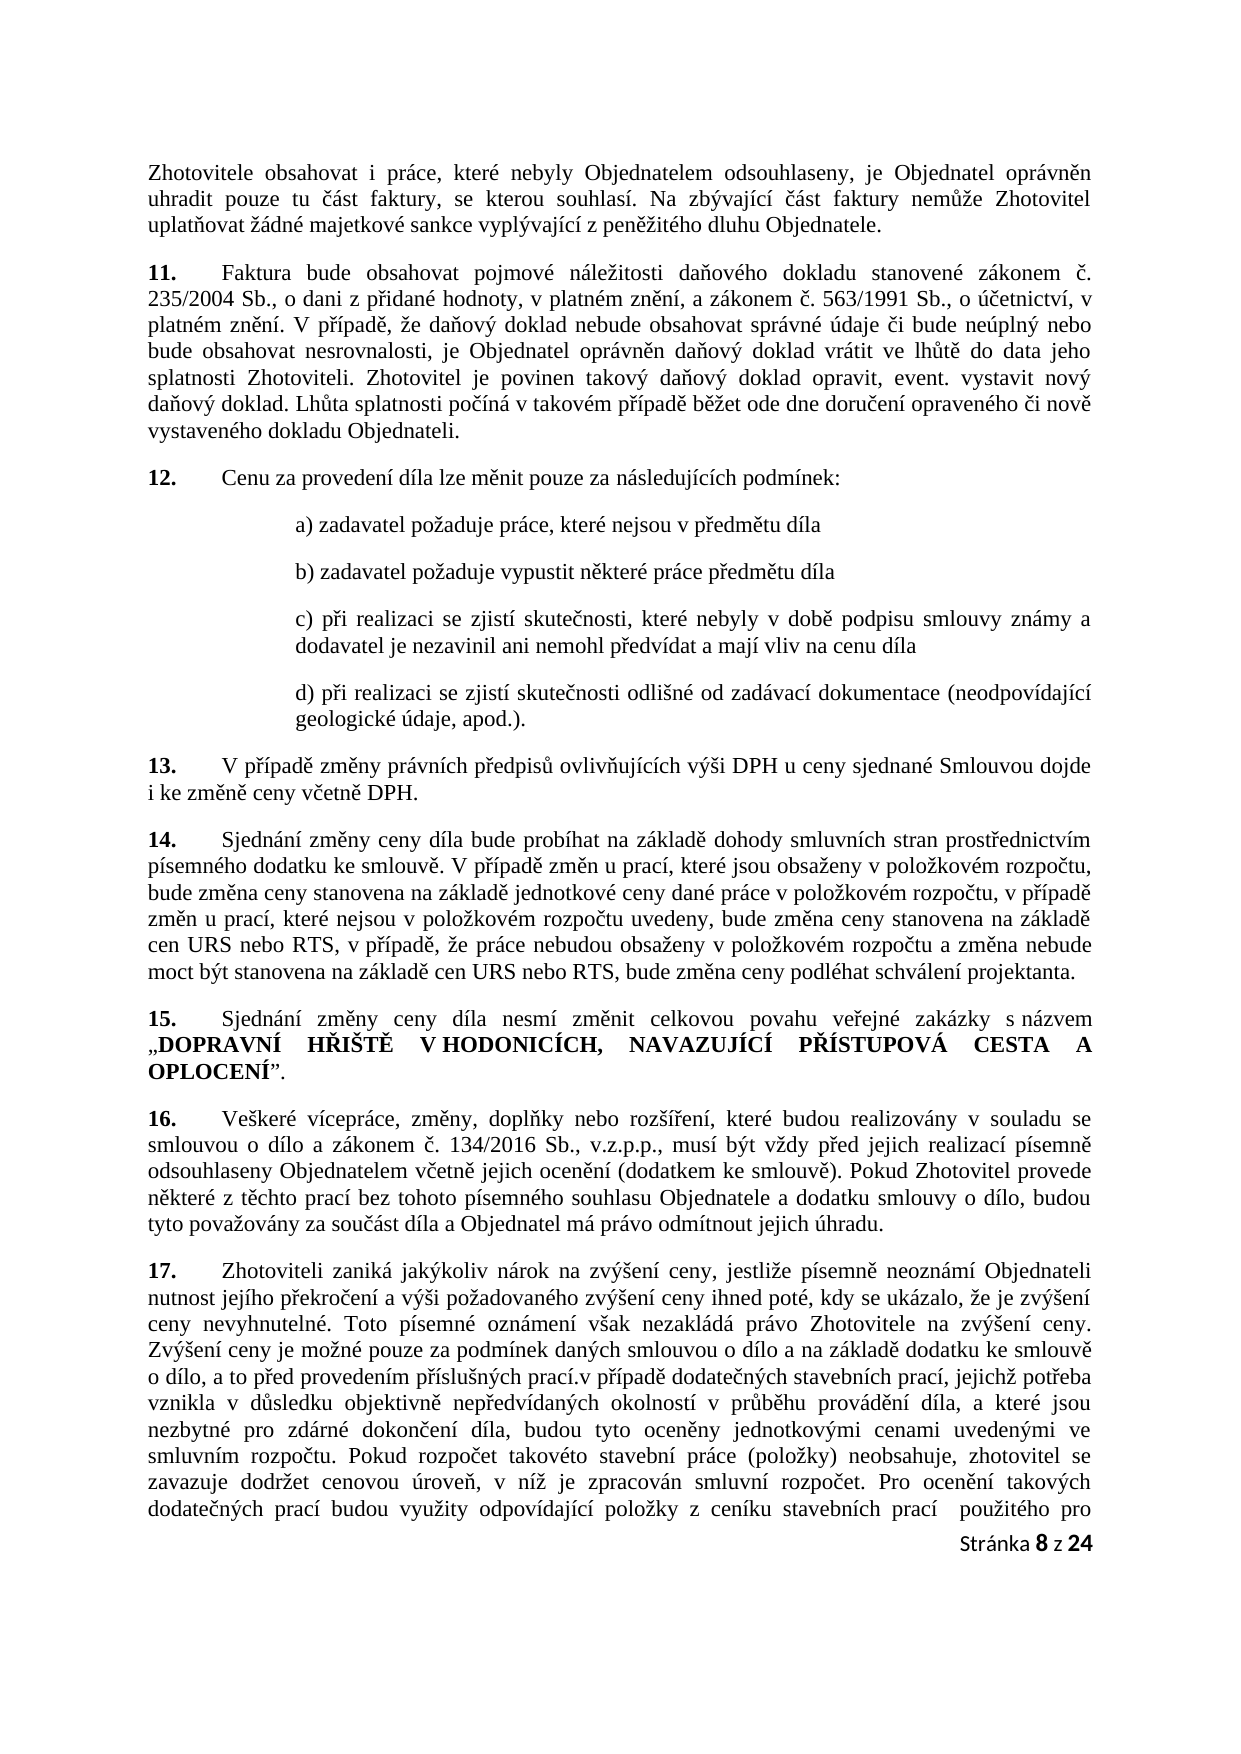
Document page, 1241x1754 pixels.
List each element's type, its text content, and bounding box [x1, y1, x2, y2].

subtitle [148, 159, 1093, 238]
subtitle Veškeré vícepráce, změny, doplňky nebo rozšíření, které budou realizovány v souladu se smlouvou o dílo a zákonem č. 134/2016 Sb., v.z.p.p., musí být vždy před jejich realizací písemně odsouhlaseny Objednatelem včetně jejich ocenění (dodatkem ke smlouvě). Pokud Zhotovitel provede některé z těchto prací bez tohoto písemného souhlasu Objednatele a dodatku smlouvy o dílo, budou tyto považovány za součást díla a Objednatel má právo odmítnout jejich úhradu. [148, 1105, 1093, 1237]
subtitle d) při realizaci se zjistí skutečnosti odlišné od zadávací dokumentace (neodpovídající geologické údaje, apod.). [295, 679, 1093, 732]
subtitle c) při realizaci se zjistí skutečnosti, které nebyly v době podpisu smlouvy známy a dodavatel je nezavinil ani nemohl předvídat a mají vliv na cenu díla [295, 605, 1093, 658]
subtitle Sjednání změny ceny díla nesmí změnit celkovou povahu veřejné zakázky s názvem „DOPRAVNÍ HŘIŠTĚ V HODONICÍCH, NAVAZUJÍCÍ PŘÍSTUPOVÁ CESTA A OPLOCENÍ”. [148, 1005, 1093, 1084]
subtitle Faktura bude obsahovat pojmové náležitosti daňového dokladu stanovené zákonem č. 235/2004 Sb., o dani z přidané hodnoty, v platném znění, a zákonem č. 563/1991 Sb., o účetnictví, v platném znění. V případě, že daňový doklad nebude obsahovat správné údaje či bude neúplný nebo bude obsahovat nesrovnalosti, je Objednatel oprávněn daňový doklad vrátit ve lhůtě do data jeho splatnosti Zhotoviteli. Zhotovitel je povinen takový daňový doklad opravit, event. vystavit nový daňový doklad. Lhůta splatnosti počíná v takovém případě běžet ode dne doručení opraveného či nově vystaveného dokladu Objednateli. [148, 258, 1093, 443]
subtitle V případě změny právních předpisů ovlivňujících výši DPH u ceny sjednané Smlouvou dojde i ke změně ceny včetně DPH. [148, 752, 1093, 805]
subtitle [148, 1257, 1093, 1521]
subtitle b) zadavatel požaduje vypustit některé práce předmětu díla [221, 558, 1093, 584]
subtitle Sjednání změny ceny díla bude probíhat na základě dohody smluvních stran prostřednictvím písemného dodatku ke smlouvě. V případě změn u prací, které jsou obsaženy v položkovém rozpočtu, bude změna ceny stanovena na základě jednotkové ceny dané práce v položkovém rozpočtu, v případě změn u prací, které nejsou v položkovém rozpočtu uvedeny, bude změna ceny stanovena na základě cen URS nebo RTS, v případě, že práce nebudou obsaženy v položkovém rozpočtu a změna nebude moct být stanovena na základě cen URS nebo RTS, bude změna ceny podléhat schválení projektanta. [148, 826, 1093, 984]
subtitle a) zadavatel požaduje práce, které nejsou v předmětu díla [221, 511, 1093, 537]
subtitle Cenu za provedení díla lze měnit pouze za následujících podmínek: [148, 464, 1093, 490]
